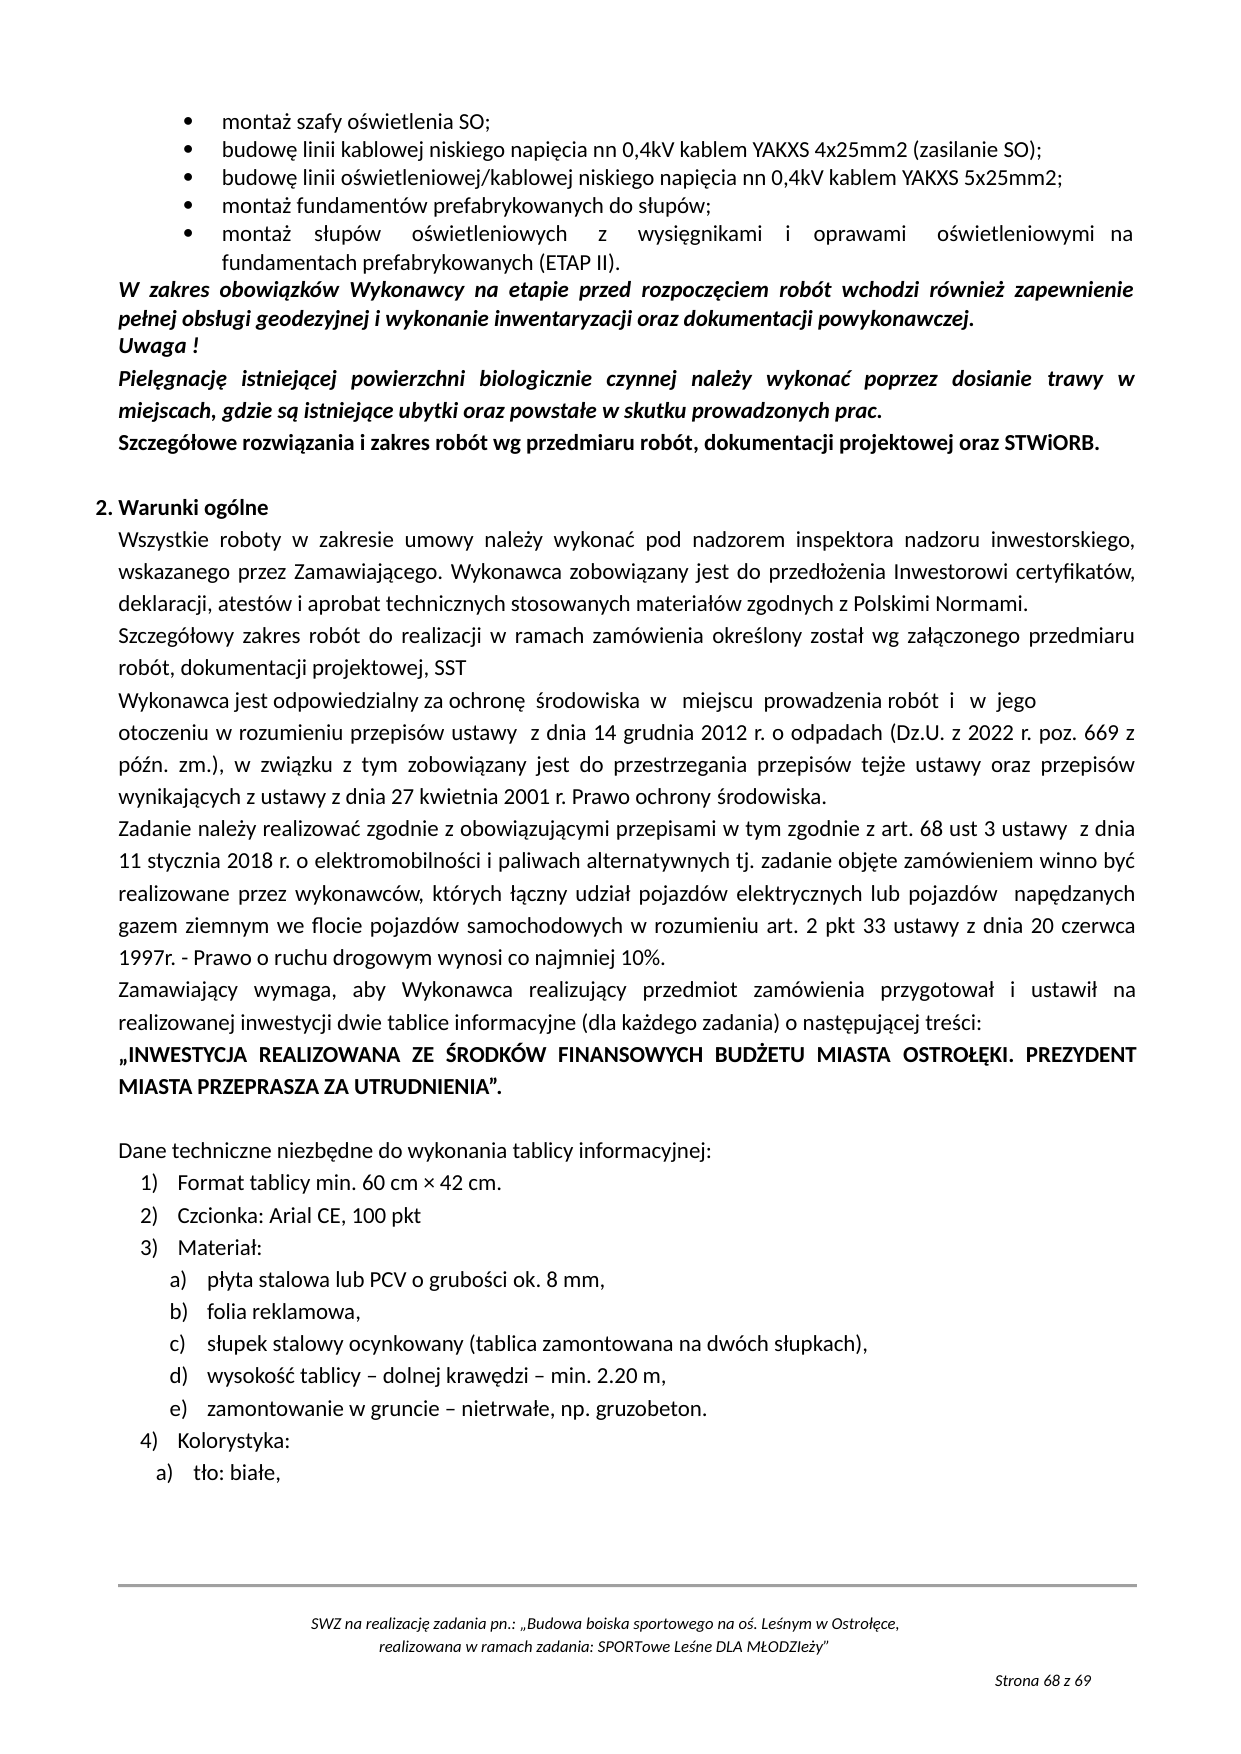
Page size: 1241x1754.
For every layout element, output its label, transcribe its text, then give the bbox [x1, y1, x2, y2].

text Dane techniczne niezbędne do wykonania tablicy informacyjnej: [118, 1136, 1137, 1164]
text W zakres obowiązków Wykonawcy na etapie przed rozpoczęciem robót wchodzi również zapewnienie pełnej obsługi geodezyjnej i wykonanie inwentaryzacji oraz dokumentacji powykonawczej. [118, 276, 1137, 332]
list montaż fundamentów prefabrykowanych do słupów; [184, 192, 1137, 219]
text Szczegółowe rozwiązania i zakres robót wg przedmiaru robót, dokumentacji projektowej oraz STWiORB. [118, 428, 1137, 456]
list płyta stalowa lub PCV o grubości ok. 8 mm, [169, 1265, 1137, 1293]
text Wykonawca jest odpowiedzialny za ochronę środowiska w miejscu prowadzenia robót i w jego [118, 686, 1137, 714]
text Zamawiający wymaga, aby Wykonawca realizujący przedmiot zamówienia przygotował i ustawił na realizowanej inwestycji dwie tablice informacyjne (dla każdego zadania) o następującej treści: [118, 975, 1137, 1036]
list Format tablicy min. 60 cm × 42 cm. [140, 1168, 1137, 1197]
list montaż słupów oświetleniowych z wysięgnikami i oprawami oświetleniowymi na fundamentach prefabrykowanych (ETAP II). [184, 219, 1137, 276]
list Czcionka: Arial CE, 100 pkt [140, 1201, 1137, 1229]
text otoczeniu w rozumieniu przepisów ustawy z dnia 14 grudnia 2012 r. o odpadach (Dz.U. z 2022 r. poz. 669 z późn. zm.), w związku z tym zobowiązany jest do przestrzegania przepisów tejże ustawy oraz przepisów wynikających z ustawy z dnia 27 kwietnia 2001 r. Prawo ochrony środowiska. [118, 718, 1137, 810]
list wysokość tablicy – dolnej krawędzi – min. 2.20 m, [169, 1362, 1137, 1390]
text Uwaga ! [118, 332, 1137, 360]
list słupek stalowy ocynkowany (tablica zamontowana na dwóch słupkach), [169, 1329, 1137, 1357]
text Wszystkie roboty w zakresie umowy należy wykonać pod nadzorem inspektora nadzoru inwestorskiego, wskazanego przez Zamawiającego. Wykonawca zobowiązany jest do przedłożenia Inwestorowi certyfikatów, deklaracji, atestów i aprobat technicznych stosowanych materiałów zgodnych z Polskimi Normami. [118, 525, 1137, 617]
list Warunki ogólne [95, 493, 1137, 521]
text „INWESTYCJA REALIZOWANA ZE ŚRODKÓW FINANSOWYCH BUDŻETU MIASTA OSTROŁĘKI. PREZYDENT MIASTA PRZEPRASZA ZA UTRUDNIENIA”. [118, 1040, 1137, 1100]
text Zadanie należy realizować zgodnie z obowiązującymi przepisami w tym zgodnie z art. 68 ust 3 ustawy z dnia 11 stycznia 2018 r. o elektromobilności i paliwach alternatywnych tj. zadanie objęte zamówieniem winno być realizowane przez wykonawców, których łączny udział pojazdów elektrycznych lub pojazdów napędzanych gazem ziemnym we flocie pojazdów samochodowych w rozumieniu art. 2 pkt 33 ustawy z dnia 20 czerwca 1997r. - Prawo o ruchu drogowym wynosi co najmniej 10%. [118, 814, 1137, 971]
list budowę linii oświetleniowej/kablowej niskiego napięcia nn 0,4kV kablem YAKXS 5x25mm2; [184, 163, 1137, 192]
list folia reklamowa, [169, 1297, 1137, 1325]
list Materiał: [140, 1233, 1137, 1261]
list budowę linii kablowej niskiego napięcia nn 0,4kV kablem YAKXS 4x25mm2 (zasilanie SO); [184, 136, 1137, 163]
text Pielęgnację istniejącej powierzchni biologicznie czynnej należy wykonać poprzez dosianie trawy w miejscach, gdzie są istniejące ubytki oraz powstałe w skutku prowadzonych prac. [118, 364, 1137, 424]
list Kolorystyka: [140, 1426, 1137, 1454]
list montaż szafy oświetlenia SO; [184, 107, 1137, 136]
list tło: białe, [156, 1458, 1137, 1486]
text Szczegółowy zakres robót do realizacji w ramach zamówienia określony został wg załączonego przedmiaru robót, dokumentacji projektowej, SST [118, 621, 1137, 682]
list zamontowanie w gruncie – nietrwałe, np. gruzobeton. [169, 1394, 1137, 1422]
